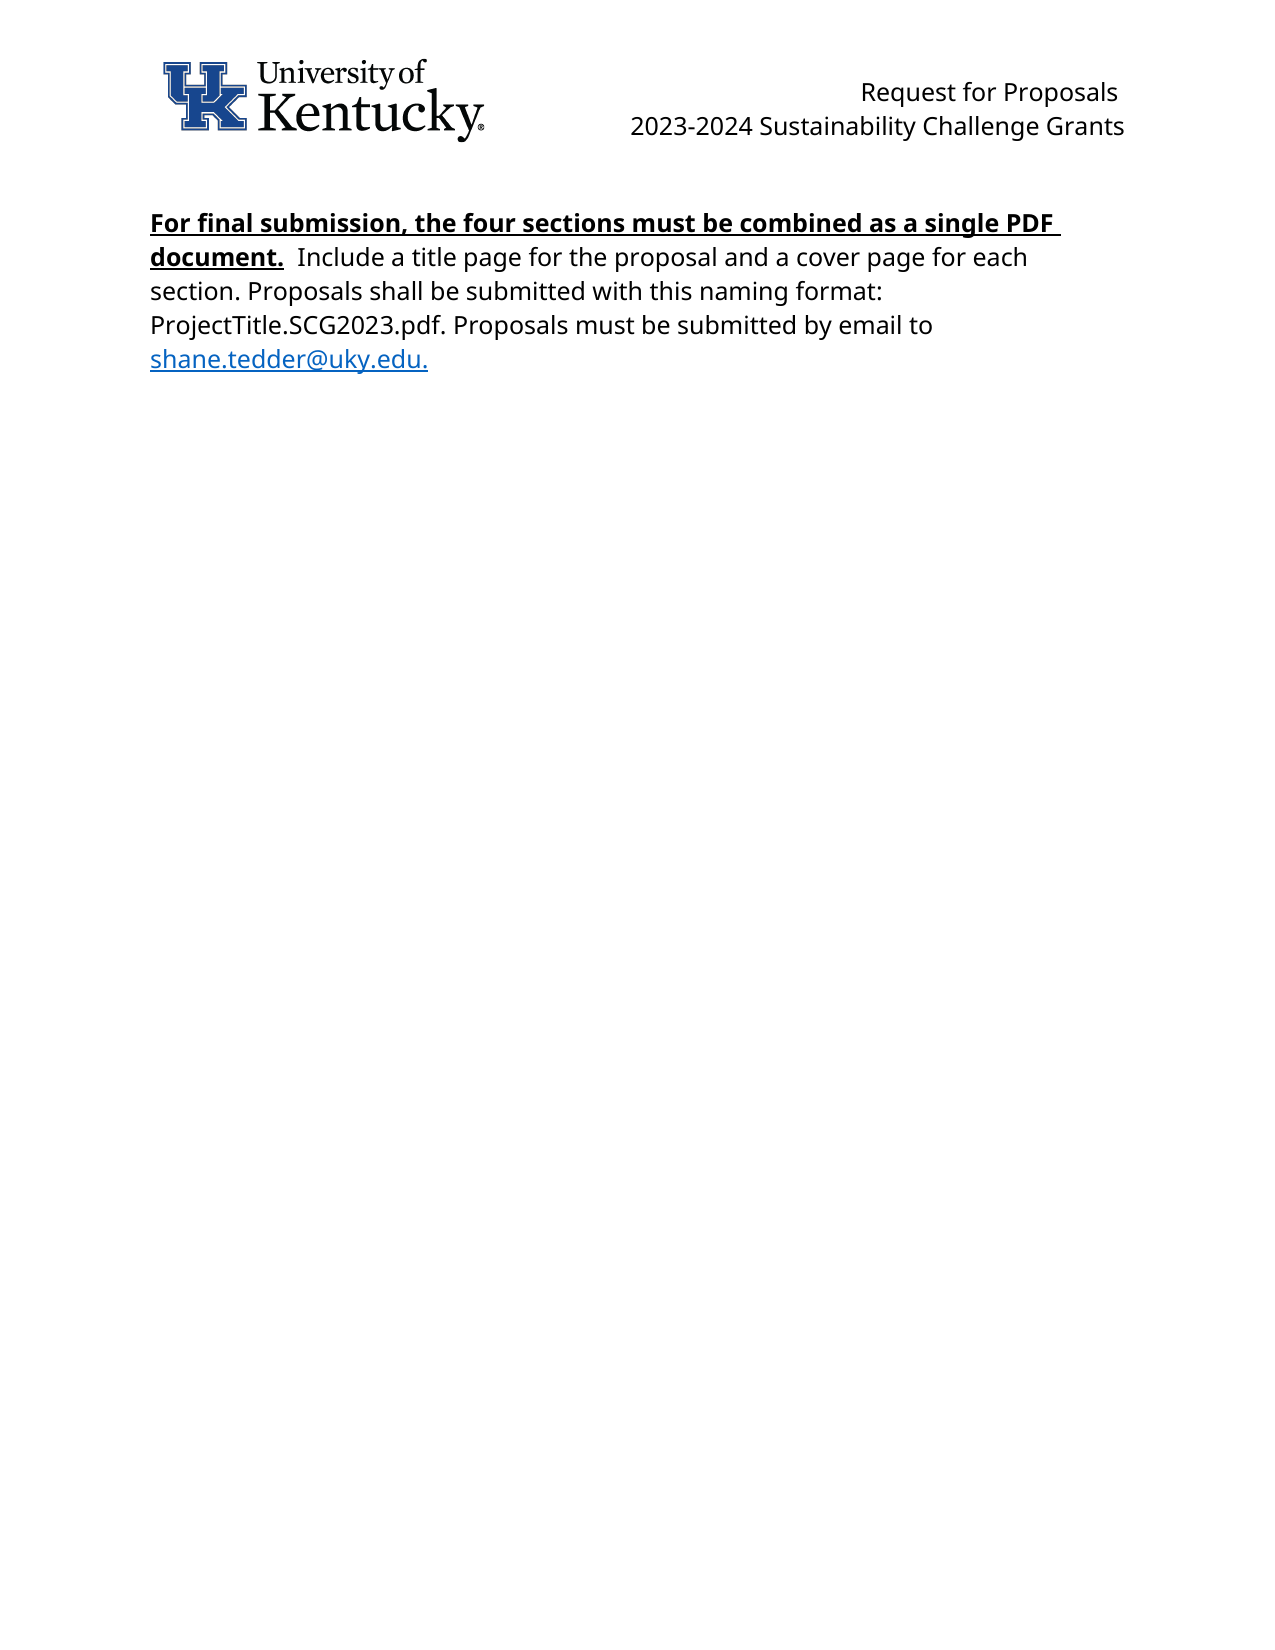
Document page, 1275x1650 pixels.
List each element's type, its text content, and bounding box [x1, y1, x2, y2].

picture [152, 51, 499, 153]
text For final submission, the four sections must be combined as a single PDF document. Include a title page for the proposal and a cover page for each section. Proposals shall be submitted with this naming format: ProjectTitle.SCG2023.pdf. Proposals must be submitted by email to shane.tedder@uky.edu. [150, 205, 1125, 376]
